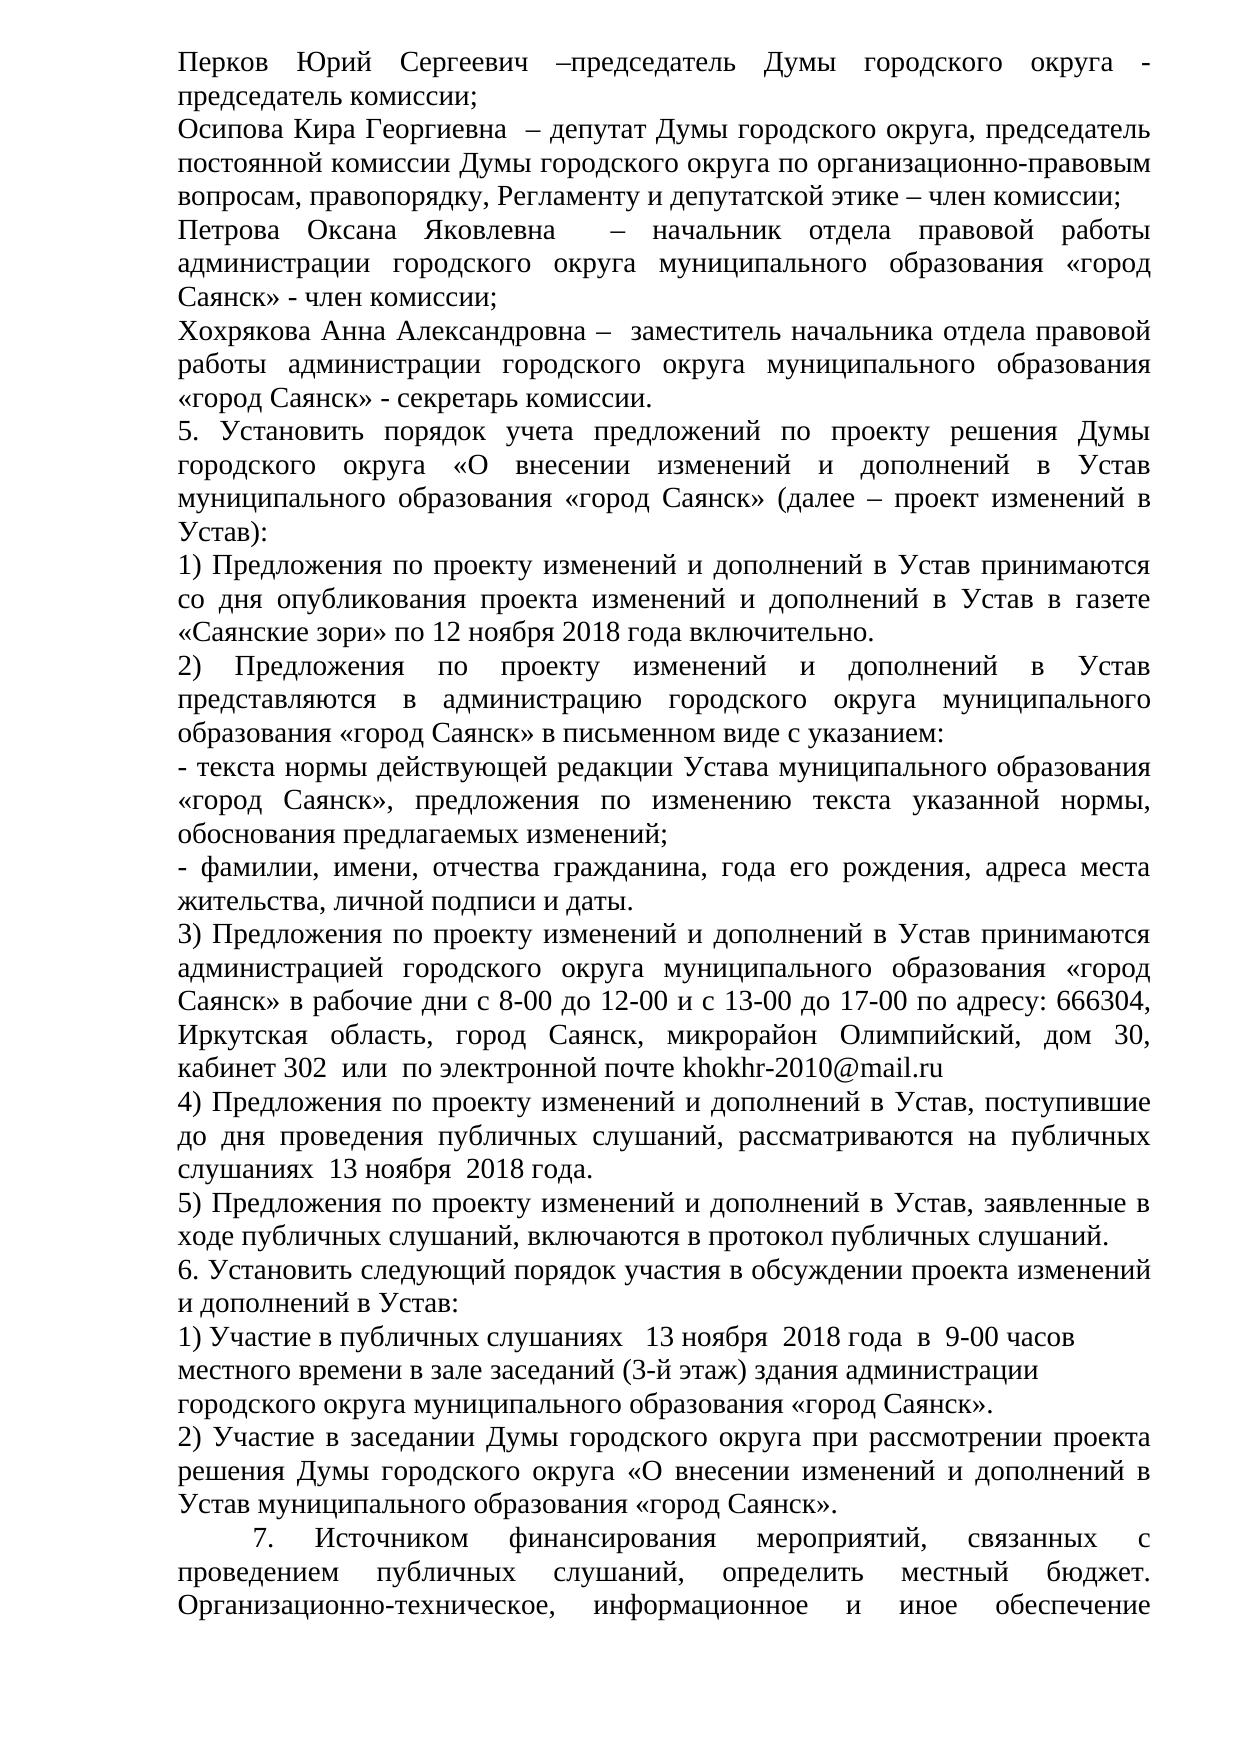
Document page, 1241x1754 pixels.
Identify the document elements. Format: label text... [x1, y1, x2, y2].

text 1) Предложения по проекту изменений и дополнений в Устав принимаются со дня опубликования проекта изменений и дополнений в Устав в газете «Саянские зори» по 12 ноября 2018 года включительно. [177, 547, 1152, 648]
text - фамилии, имени, отчества гражданина, года его рождения, адреса места жительства, личной подписи и даты. [177, 849, 1152, 916]
text 2) Предложения по проекту изменений и дополнений в Устав представляются в администрацию городского округа муниципального образования «город Саянск» в письменном виде с указанием: [177, 648, 1152, 749]
text Перков Юрий Сергеевич –председатель Думы городского округа - председатель комиссии; [177, 44, 1152, 111]
text 1) Участие в публичных слушаниях 13 ноября 2018 года в 9-00 часов местного времени в зале заседаний (3-й этаж) здания администрации городского округа муниципального образования «город Саянск». [177, 1319, 1152, 1419]
text 5. Установить порядок учета предложений по проекту решения Думы городского округа «О внесении изменений и дополнений в Устав муниципального образования «город Саянск» (далее – проект изменений в Устав): [177, 413, 1152, 547]
text 6. Установить следующий порядок участия в обсуждении проекта изменений и дополнений в Устав: [177, 1252, 1152, 1319]
text - текста нормы действующей редакции Устава муниципального образования «город Саянск», предложения по изменению текста указанной нормы, обоснования предлагаемых изменений; [177, 749, 1152, 849]
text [177, 1520, 1152, 1621]
text 5) Предложения по проекту изменений и дополнений в Устав, заявленные в ходе публичных слушаний, включаются в протокол публичных слушаний. [177, 1185, 1152, 1252]
text 2) Участие в заседании Думы городского округа при рассмотрении проекта решения Думы городского округа «О внесении изменений и дополнений в Устав муниципального образования «город Саянск». [177, 1419, 1152, 1520]
text Осипова Кира Георгиевна – депутат Думы городского округа, председатель постоянной комиссии Думы городского округа по организационно-правовым вопросам, правопорядку, Регламенту и депутатской этике – член комиссии; [177, 111, 1152, 212]
text Хохрякова Анна Александровна – заместитель начальника отдела правовой работы администрации городского округа муниципального образования «город Саянск» - секретарь комиссии. [177, 313, 1152, 413]
text 3) Предложения по проекту изменений и дополнений в Устав принимаются администрацией городского округа муниципального образования «город Саянск» в рабочие дни с 8-00 до 12-00 и с 13-00 до 17-00 по адресу: 666304, Иркутская область, город Саянск, микрорайон Олимпийский, дом 30, кабинет 302 или по электронной почте khokhr-2010@mail.ru [177, 916, 1152, 1084]
text 4) Предложения по проекту изменений и дополнений в Устав, поступившие до дня проведения публичных слушаний, рассматриваются на публичных слушаниях 13 ноября 2018 года. [177, 1084, 1152, 1185]
text Петрова Оксана Яковлевна – начальник отдела правовой работы администрации городского округа муниципального образования «город Саянск» - член комиссии; [177, 212, 1152, 313]
